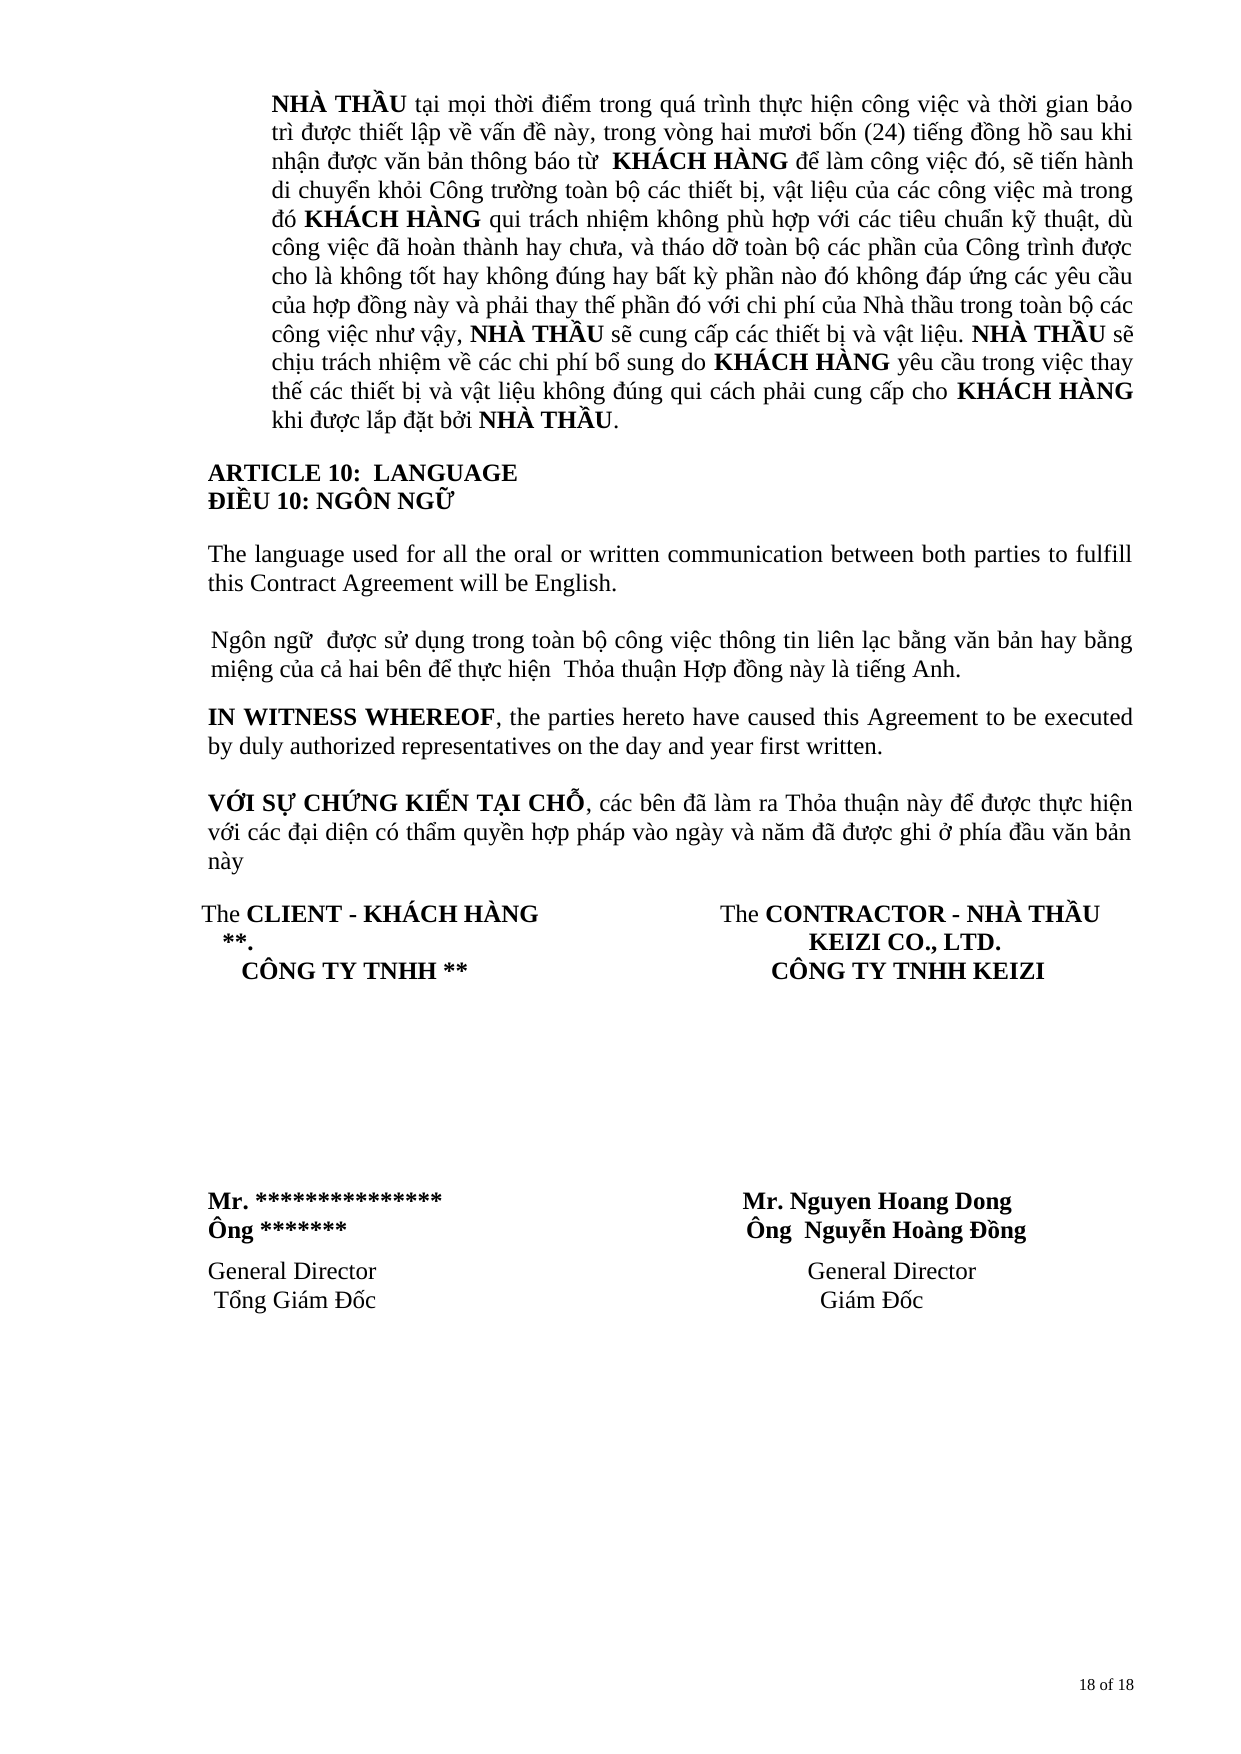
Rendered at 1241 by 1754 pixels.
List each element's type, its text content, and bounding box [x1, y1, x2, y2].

text IN WITNESS WHEREOF, the parties hereto have caused this Agreement to be executed by duly authorized representatives on the day and year first written. [208, 702, 1134, 760]
text VỚI SỰ CHỨNG KIẾN TẠI CHỖ, các bên đã làm ra Thỏa thuận này để được thực hiện với các đại diện có thẩm quyền hợp pháp vào ngày và năm đã được ghi ở phía đầu văn bản này [208, 788, 1134, 875]
text Ông ******* Ông Nguyễn Hoàng Đồng [208, 1215, 1134, 1244]
text ĐIỀU 10: NGÔN NGỮ [208, 486, 1134, 515]
text Mr. *************** Mr. Nguyen Hoang Dong [208, 1186, 1134, 1215]
text NHÀ THẦU tại mọi thời điểm trong quá trình thực hiện công việc và thời gian bảo trì được thiết lập về vấn đề này, trong vòng hai mươi bốn (24) tiếng đồng hồ sau khi nhận được văn bản thông báo từ KHÁCH HÀNG để làm công việc đó, sẽ tiến hành di chuyển khỏi Công trường toàn bộ các thiết bị, vật liệu của các công việc mà trong đó KHÁCH HÀNG qui trách nhiệm không phù hợp với các tiêu chuẩn kỹ thuật, dù công việc đã hoàn thành hay chưa, và tháo dỡ toàn bộ các phần của Công trình được cho là không tốt hay không đúng hay bất kỳ phần nào đó không đáp ứng các yêu cầu của hợp đồng này và phải thay thế phần đó với chi phí của Nhà thầu trong toàn bộ các công việc như vậy, NHÀ THẦU sẽ cung cấp các thiết bị và vật liệu. NHÀ THẦU sẽ chịu trách nhiệm về các chi phí bổ sung do KHÁCH HÀNG yêu cầu trong việc thay thế các thiết bị và vật liệu không đúng qui cách phải cung cấp cho KHÁCH HÀNG khi được lắp đặt bởi NHÀ THẦU. [271, 89, 1134, 434]
text The language used for all the oral or written communication between both parties to fulfill this Contract Agreement will be English. [208, 539, 1134, 597]
text Ngôn ngữ được sử dụng trong toàn bộ công việc thông tin liên lạc bằng văn bản hay bằng miệng của cả hai bên để thực hiện Thỏa thuận Hợp đồng này là tiếng Anh. [211, 626, 1134, 683]
text **. KEIZI CO., LTD. [208, 927, 1134, 956]
subtitle General Director General Director [208, 1256, 1134, 1285]
text Tổng Giám Đốc Giám Đốc [89, 1285, 1134, 1314]
text CÔNG TY TNHH ** CÔNG TY TNHH KEIZI [89, 956, 1134, 985]
text The CLIENT - KHÁCH HÀNG The CONTRACTOR - NHÀ THẦU [201, 899, 1154, 927]
text ARTICLE 10: LANGUAGE [208, 458, 1134, 486]
